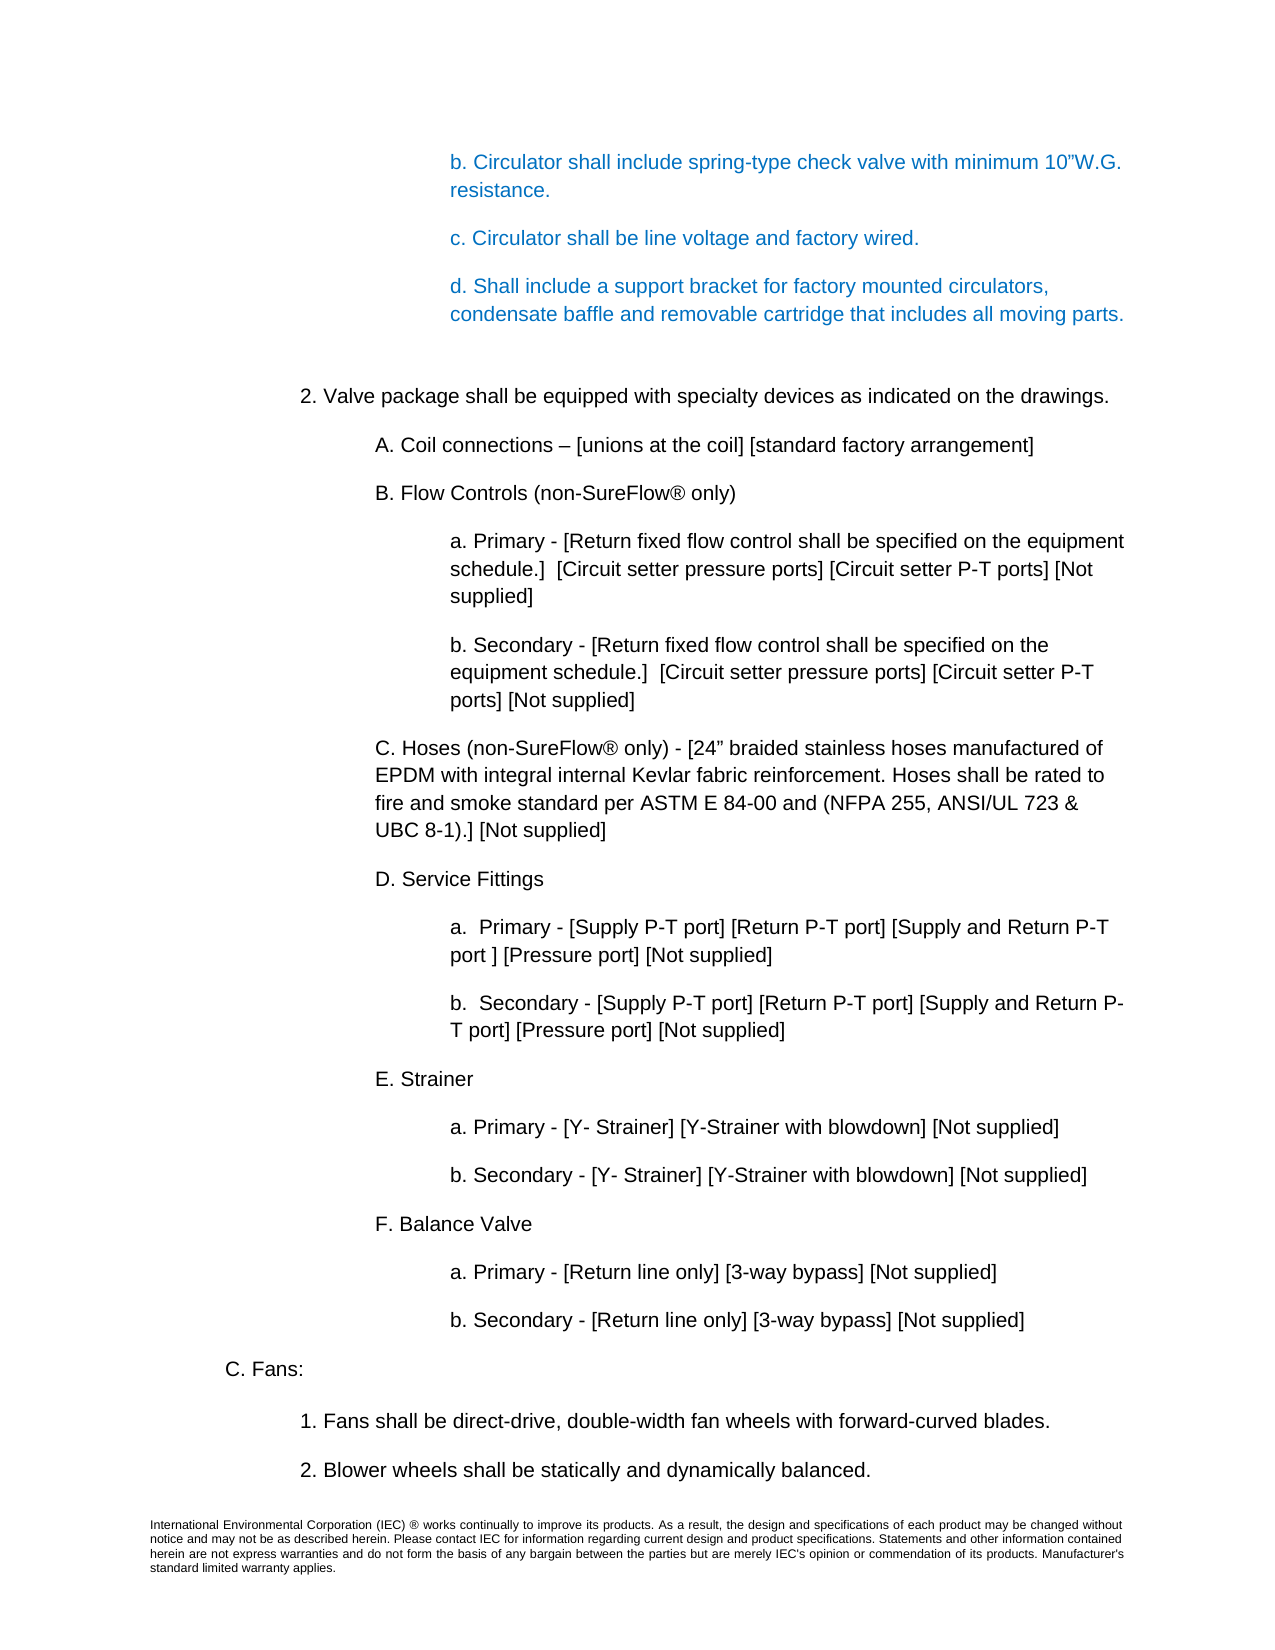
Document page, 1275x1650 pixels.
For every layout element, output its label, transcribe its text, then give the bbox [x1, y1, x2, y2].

text b. Secondary - [Y- Strainer] [Y-Strainer with blowdown] [Not supplied] [375, 1163, 1125, 1187]
text C. Fans: [225, 1357, 1125, 1381]
text b. Circulator shall include spring-type check valve with minimum 10”W.G. resistance. [450, 150, 1125, 201]
text b. Secondary - [Return line only] [3-way bypass] [Not supplied] [375, 1308, 1125, 1332]
text a. Primary - [Y- Strainer] [Y-Strainer with blowdown] [Not supplied] [375, 1115, 1125, 1139]
text 1. Fans shall be direct-drive, double-width fan wheels with forward-curved blades. [300, 1409, 1125, 1433]
text a. Primary - [Return line only] [3-way bypass] [Not supplied] [375, 1260, 1125, 1284]
text F. Balance Valve [375, 1212, 1125, 1236]
text a. Primary - [Return fixed flow control shall be specified on the equipment schedule.] [Circuit setter pressure ports] [Circuit setter P-T ports] [Not supplied] [450, 529, 1125, 608]
text b. Secondary - [Return fixed flow control shall be specified on the equipment schedule.] [Circuit setter pressure ports] [Circuit setter P-T ports] [Not supplied] [450, 632, 1125, 711]
text d. Shall include a support bracket for factory mounted circulators, condensate baffle and removable cartridge that includes all moving parts. [450, 274, 1125, 326]
text C. Hoses (non-SureFlow® only) - [24” braided stainless hoses manufactured of EPDM with integral internal Kevlar fabric reinforcement. Hoses shall be rated to fire and smoke standard per ASTM E 84-00 and (NFPA 255, ANSI/UL 723 & UBC 8-1).] [Not supplied] [375, 736, 1125, 842]
text b. Secondary - [Supply P-T port] [Return P-T port] [Supply and Return P-T port] [Pressure port] [Not supplied] [450, 991, 1125, 1042]
text B. Flow Controls (non-SureFlow® only) [375, 481, 1125, 505]
text c. Circulator shall be line voltage and factory wired. [450, 226, 1125, 250]
text 2. Valve package shall be equipped with specialty devices as indicated on the drawings. [300, 384, 1125, 408]
text A. Coil connections – [unions at the coil] [standard factory arrangement] [300, 432, 1125, 456]
text E. Strainer [375, 1067, 1125, 1091]
text 2. Blower wheels shall be statically and dynamically balanced. [300, 1458, 1125, 1482]
text a. Primary - [Supply P-T port] [Return P-T port] [Supply and Return P-T port ] [Pressure port] [Not supplied] [450, 915, 1125, 966]
text D. Service Fittings [375, 867, 1125, 891]
